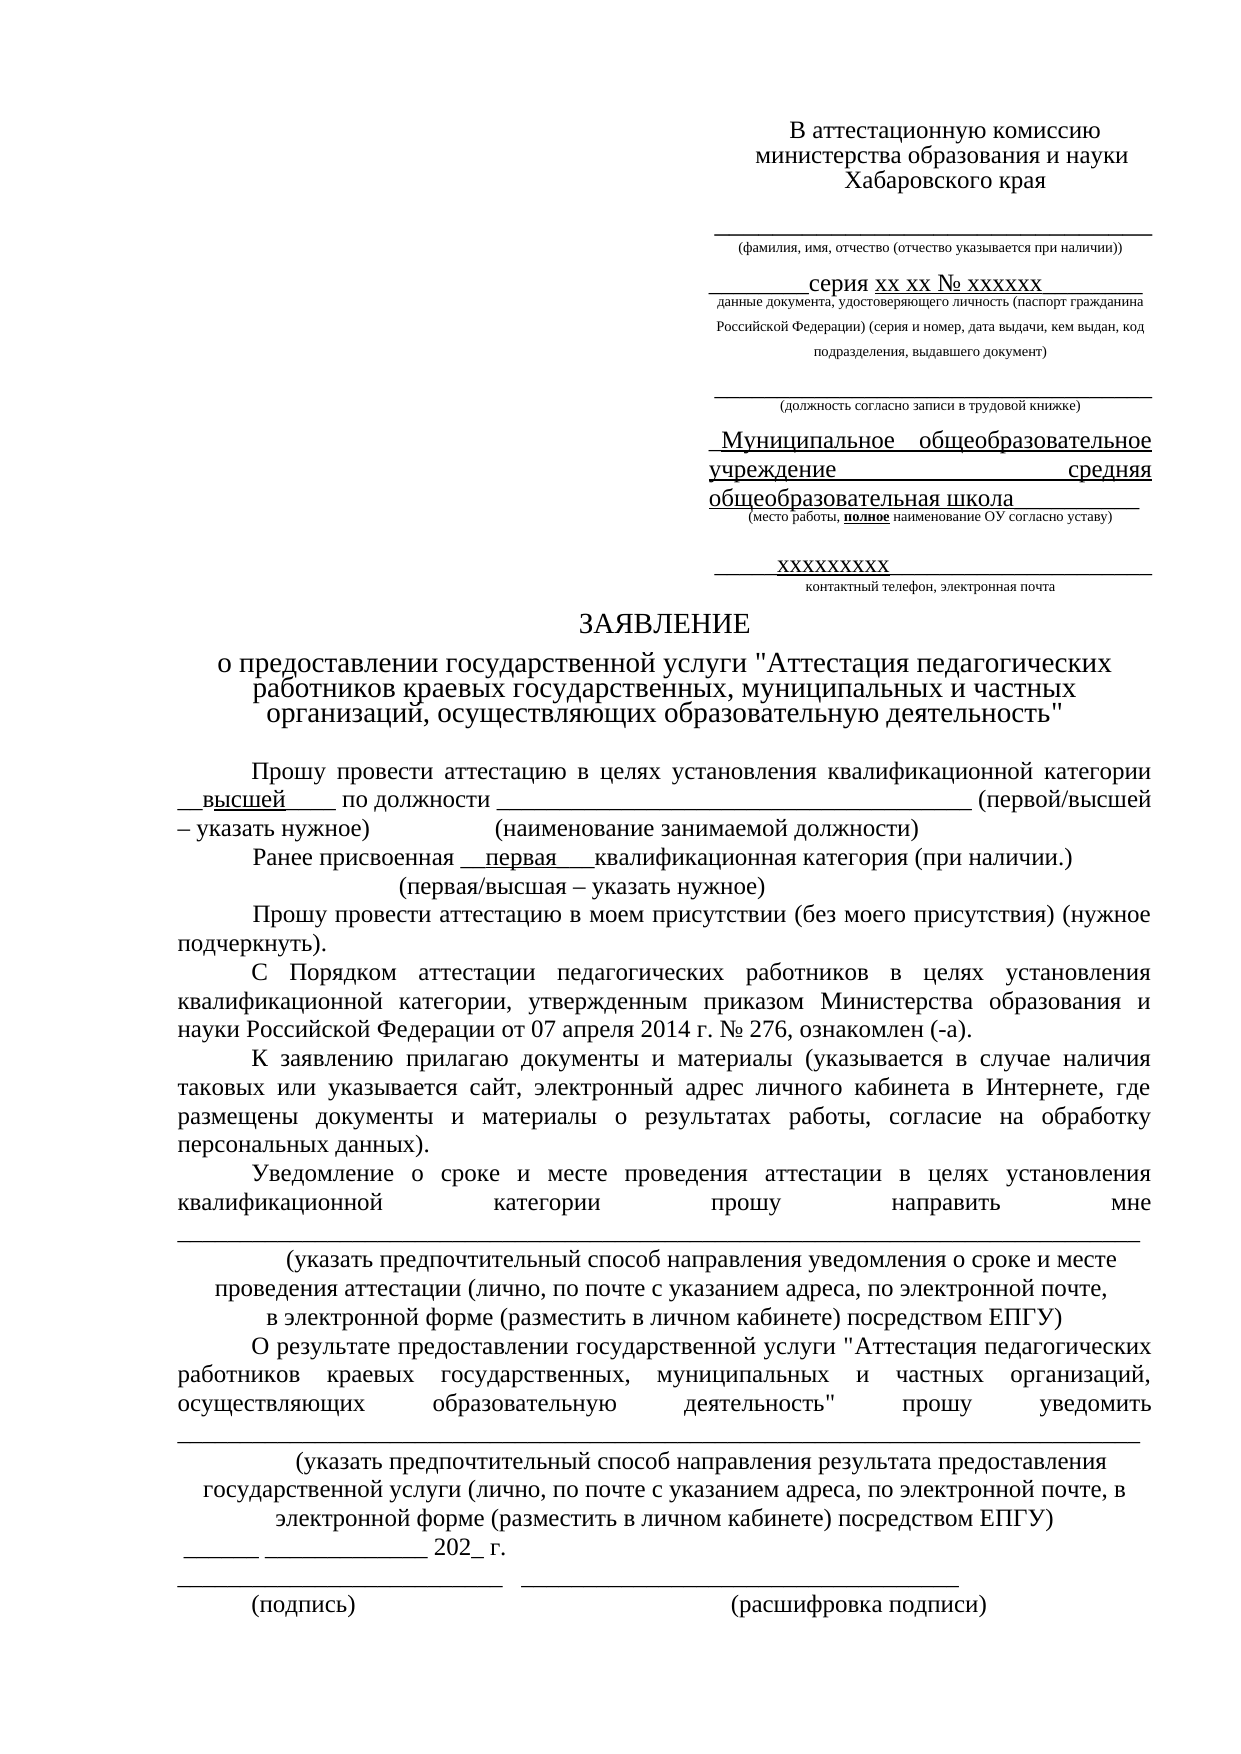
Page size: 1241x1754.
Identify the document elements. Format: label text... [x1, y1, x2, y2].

text _Муниципальное общеобразовательное учреждение средняя общеобразовательная школа__________ [709, 425, 1152, 450]
text В аттестационную комиссию министерства образования и науки Хабаровского края [738, 118, 1152, 193]
text С Порядком аттестации педагогических работников в целях установления квалификационной категории, утвержденным приказом Министерства образования и науки Российской Федерации от 07 апреля 2014 г. № 276, ознакомлен (-а). [177, 957, 1152, 1043]
text (фамилия, имя, отчество (отчество указывается при наличии)) [709, 239, 1152, 268]
text (место работы, полное наименование ОУ согласно уставу) [709, 512, 1152, 537]
text К заявлению прилагаю документы и материалы (указывается в случае наличия таковых или указывается сайт, электронный адрес личного кабинета в Интернете, где размещены документы и материалы о результатах работы, согласие на обработку персональных данных). [177, 1043, 1152, 1158]
text Ранее присвоенная __первая___квалификационная категория (при наличии.) [177, 842, 1152, 871]
text Прошу провести аттестацию в моем присутствии (без моего присутствия) (нужное подчеркнуть). [177, 899, 1152, 957]
text О результате предоставлении государственной услуги "Аттестация педагогических работников краевых государственных, муниципальных и частных организаций, осуществляющих образовательную деятельность" прошу уведомить _____________________________________________________________________________ [177, 1331, 1152, 1446]
text _Муниципальное общеобразовательное учреждение средняя общеобразовательная школа__________ [709, 451, 1152, 479]
text ЗАЯВЛЕНИЕ [177, 607, 1152, 640]
text (указать предпочтительный способ направления результата предоставления государственной услуги (лично, по почте с указанием адреса, по электронной почте, в электронной форме (разместить в личном кабинете) посредством ЕПГУ) [177, 1446, 1152, 1532]
text контактный телефон, электронная почта [709, 578, 1152, 607]
text ______ _____________ 202_ г. [177, 1532, 1152, 1561]
text о предоставлении государственной услуги "Аттестация педагогических работников краевых государственных, муниципальных и частных организаций, осуществляющих образовательную деятельность" [177, 653, 1152, 728]
text (должность согласно записи в трудовой книжке) [709, 400, 1152, 425]
text Прошу провести аттестацию в целях установления квалификационной категории __высшей____ по должности ______________________________________ (первой/высшей – указать нужное) (наименование занимаемой должности) [177, 756, 1152, 842]
text _____ххххххххх_____________________ [709, 549, 1152, 578]
text (указать предпочтительный способ направления уведомления о сроке и месте проведения аттестации (лично, по почте с указанием адреса, по электронной почте, в электронной форме (разместить в личном кабинете) посредством ЕПГУ) [177, 1244, 1152, 1331]
text (первая/высшая – указать нужное) [177, 871, 1152, 899]
text Уведомление о сроке и месте проведения аттестации в целях установления квалификационной категории прошу направить мне _____________________________________________________________________________ [177, 1158, 1152, 1244]
text ________серия хх хх № хххххх________ [709, 268, 1152, 297]
text данные документа, удостоверяющего личность (паспорт гражданина Российской Федерации) (серия и номер, дата выдачи, кем выдан, код подразделения, выдавшего документ) [709, 297, 1152, 372]
text ______________________________ [709, 206, 1152, 239]
text ___________________________________ [709, 372, 1152, 400]
text __________________________ ___________________________________ (подпись) (расшифровка подписи) [177, 1561, 1152, 1618]
text _Муниципальное общеобразовательное учреждение средняя общеобразовательная школа__________ [709, 481, 1152, 512]
